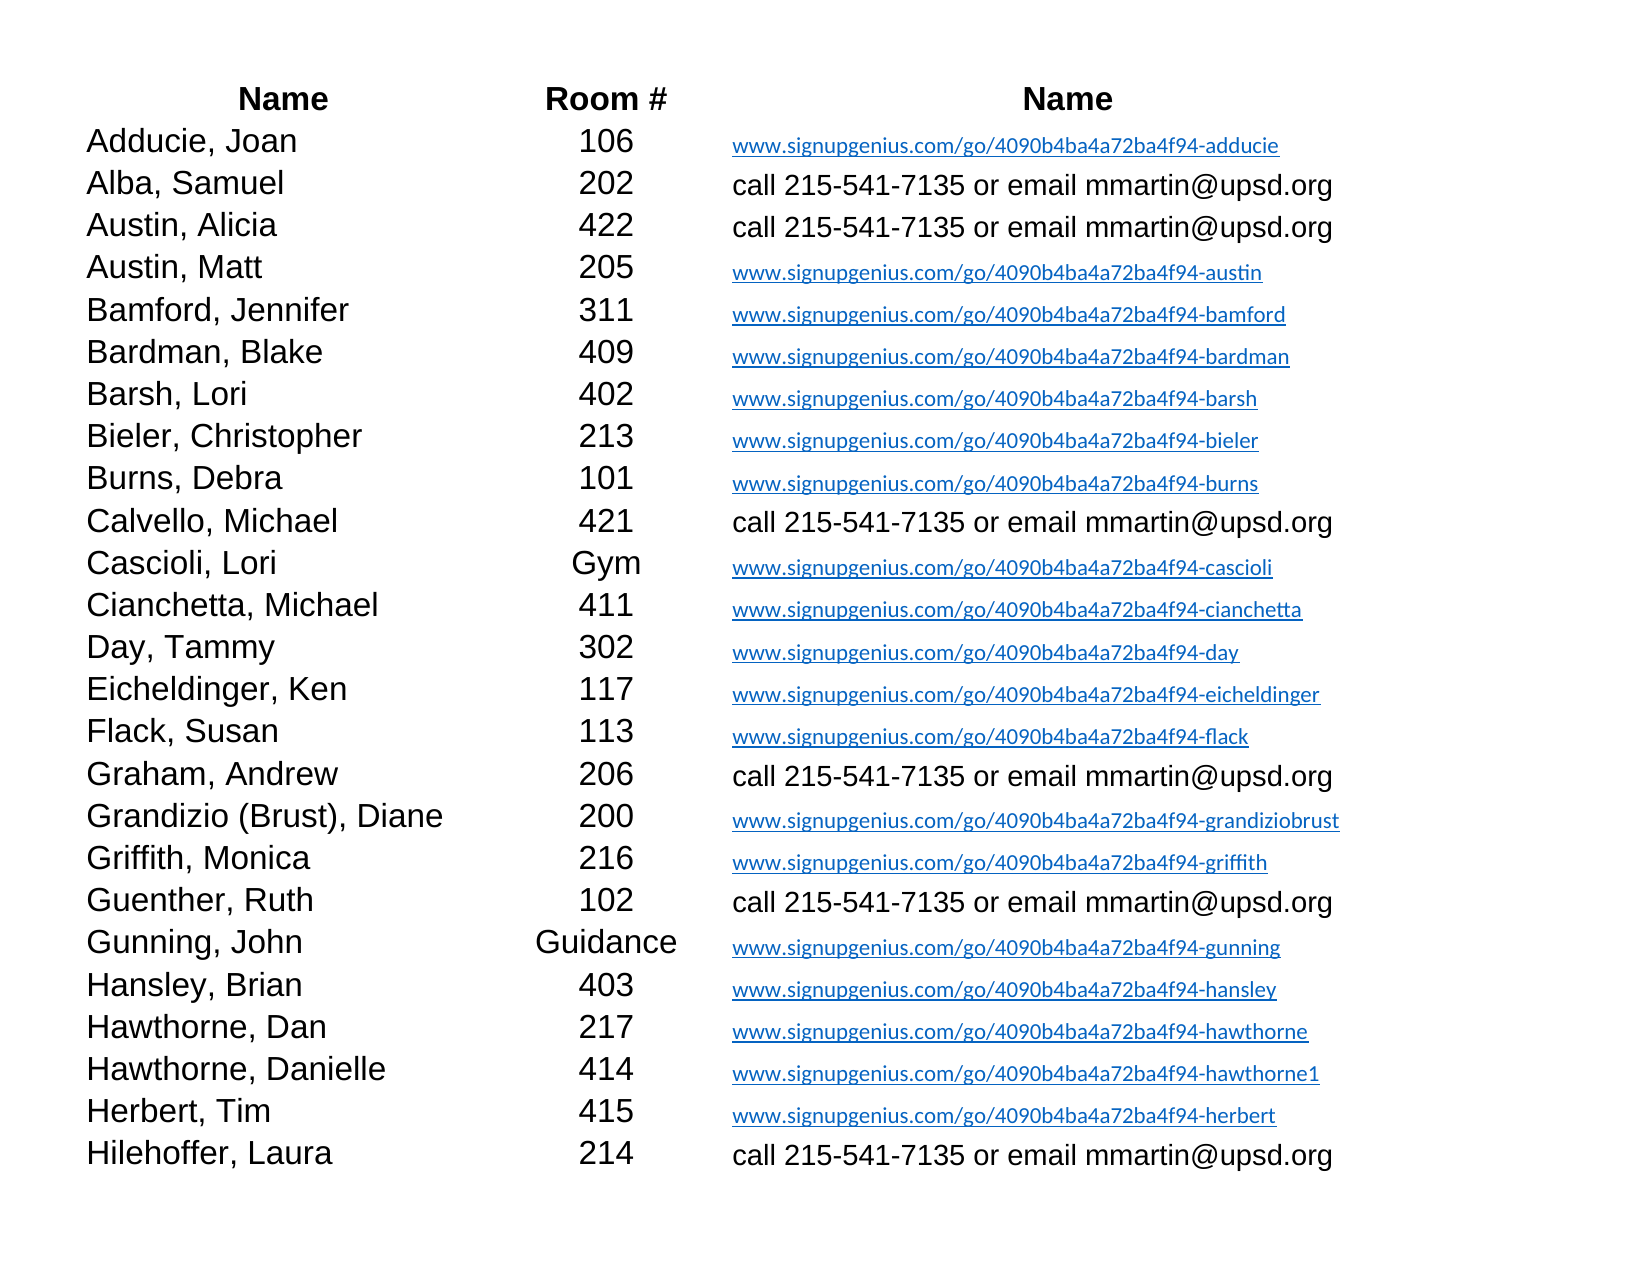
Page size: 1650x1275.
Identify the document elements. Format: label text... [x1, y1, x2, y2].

table_cell www.signupgenius.com/go/4090b4ba4a72ba4f94-barsh [721, 370, 1414, 412]
table_cell www.signupgenius.com/go/4090b4ba4a72ba4f94-bamford [721, 286, 1414, 328]
table_cell Austin, Alicia [75, 202, 492, 244]
table_cell Flack, Susan [75, 708, 492, 750]
table_cell 106 [492, 117, 721, 159]
table_cell Griffith, Monica [75, 834, 492, 877]
table_cell www.signupgenius.com/go/4090b4ba4a72ba4f94-burns [721, 455, 1414, 497]
table_cell 402 [492, 370, 721, 412]
table_cell 214 [492, 1130, 721, 1172]
table_cell www.signupgenius.com/go/4090b4ba4a72ba4f94-cianchetta [721, 581, 1414, 623]
table_cell www.signupgenius.com/go/4090b4ba4a72ba4f94-hawthorne [721, 1003, 1414, 1045]
table_cell 213 [492, 412, 721, 455]
table_cell Calvello, Michael [75, 497, 492, 539]
table_cell Guenther, Ruth [75, 877, 492, 919]
table_cell call 215-541-7135 or email mmartin@upsd.org [721, 497, 1414, 539]
table_cell 409 [492, 328, 721, 370]
table_cell www.signupgenius.com/go/4090b4ba4a72ba4f94-herbert [721, 1088, 1414, 1130]
table_cell 216 [492, 834, 721, 877]
table_cell 311 [492, 286, 721, 328]
table_cell Hawthorne, Danielle [75, 1045, 492, 1087]
table_cell Barsh, Lori [75, 370, 492, 412]
table_cell 202 [492, 159, 721, 202]
table_cell www.signupgenius.com/go/4090b4ba4a72ba4f94-bieler [721, 412, 1414, 455]
table_cell Grandizio (Brust), Diane [75, 792, 492, 834]
table_cell 415 [492, 1088, 721, 1130]
table_cell Bieler, Christopher [75, 412, 492, 455]
table_cell 217 [492, 1003, 721, 1045]
table_cell 414 [492, 1045, 721, 1087]
table_header Name [75, 75, 492, 117]
table_cell 206 [492, 750, 721, 792]
table_cell Cianchetta, Michael [75, 581, 492, 623]
table_cell Eicheldinger, Ken [75, 666, 492, 708]
table_cell www.signupgenius.com/go/4090b4ba4a72ba4f94-day [721, 624, 1414, 666]
table_cell call 215-541-7135 or email mmartin@upsd.org [721, 202, 1414, 244]
table_cell call 215-541-7135 or email mmartin@upsd.org [721, 877, 1414, 919]
table_cell www.signupgenius.com/go/4090b4ba4a72ba4f94-griffith [721, 834, 1414, 877]
table_cell 113 [492, 708, 721, 750]
table_cell www.signupgenius.com/go/4090b4ba4a72ba4f94-grandiziobrust [721, 792, 1414, 834]
table_cell 421 [492, 497, 721, 539]
table_cell call 215-541-7135 or email mmartin@upsd.org [721, 1130, 1414, 1172]
table_cell www.signupgenius.com/go/4090b4ba4a72ba4f94-gunning [721, 919, 1414, 961]
table_cell Cascioli, Lori [75, 539, 492, 581]
table_cell www.signupgenius.com/go/4090b4ba4a72ba4f94-hansley [721, 961, 1414, 1003]
table_cell Herbert, Tim [75, 1088, 492, 1130]
table_cell 200 [492, 792, 721, 834]
table_cell Austin, Matt [75, 244, 492, 286]
table_cell Burns, Debra [75, 455, 492, 497]
table_cell www.signupgenius.com/go/4090b4ba4a72ba4f94-flack [721, 708, 1414, 750]
table_cell Hawthorne, Dan [75, 1003, 492, 1045]
table_header Name [721, 75, 1414, 117]
table_header Room # [492, 75, 721, 117]
table_cell www.signupgenius.com/go/4090b4ba4a72ba4f94-adducie [721, 117, 1414, 159]
table_cell www.signupgenius.com/go/4090b4ba4a72ba4f94-eicheldinger [721, 666, 1414, 708]
table_cell www.signupgenius.com/go/4090b4ba4a72ba4f94-hawthorne1 [721, 1045, 1414, 1087]
table_cell Gym [492, 539, 721, 581]
table_cell 205 [492, 244, 721, 286]
table_cell Bamford, Jennifer [75, 286, 492, 328]
table_cell Adducie, Joan [75, 117, 492, 159]
table_cell 102 [492, 877, 721, 919]
table_cell Day, Tammy [75, 624, 492, 666]
table_cell Guidance [492, 919, 721, 961]
table_cell Gunning, John [75, 919, 492, 961]
table_cell Hansley, Brian [75, 961, 492, 1003]
table_cell Hilehoffer, Laura [75, 1130, 492, 1172]
table_cell Alba, Samuel [75, 159, 492, 202]
table_cell 302 [492, 624, 721, 666]
table_cell www.signupgenius.com/go/4090b4ba4a72ba4f94-cascioli [721, 539, 1414, 581]
table_cell 117 [492, 666, 721, 708]
table_cell 101 [492, 455, 721, 497]
table_cell 411 [492, 581, 721, 623]
table_cell call 215-541-7135 or email mmartin@upsd.org [721, 750, 1414, 792]
table_cell www.signupgenius.com/go/4090b4ba4a72ba4f94-bardman [721, 328, 1414, 370]
table_cell www.signupgenius.com/go/4090b4ba4a72ba4f94-austin [721, 244, 1414, 286]
table_cell 422 [492, 202, 721, 244]
table_cell 403 [492, 961, 721, 1003]
table_cell call 215-541-7135 or email mmartin@upsd.org [721, 159, 1414, 202]
table_cell Graham, Andrew [75, 750, 492, 792]
table_cell Bardman, Blake [75, 328, 492, 370]
